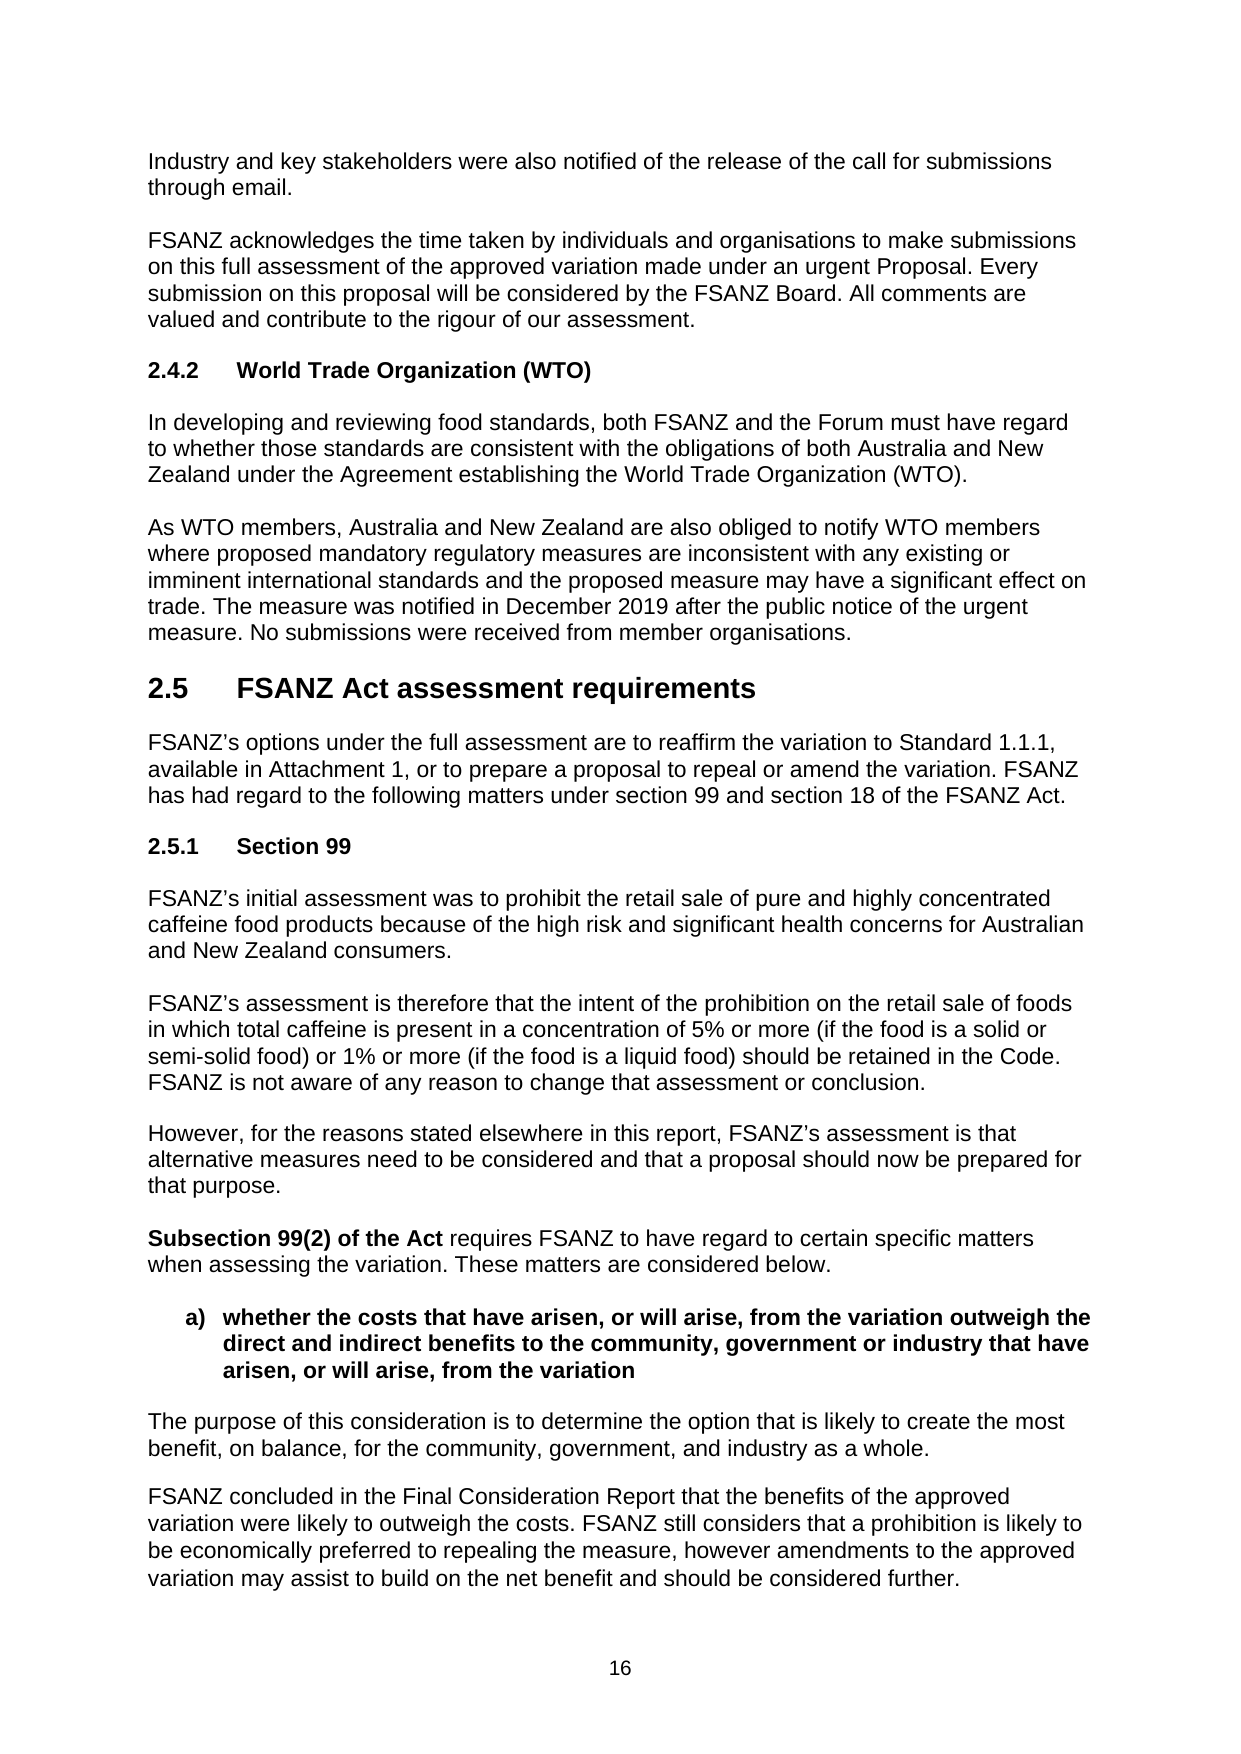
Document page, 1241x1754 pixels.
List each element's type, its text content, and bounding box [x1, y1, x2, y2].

list whether the costs that have arisen, or will arise, from the variation outweigh the direct and indirect benefits to the community, government or industry that have arisen, or will arise, from the variation [185, 1304, 1092, 1383]
subtitle 2.5.1 Section 99 [148, 833, 1092, 860]
text FSANZ acknowledges the time taken by individuals and organisations to make submissions on this full assessment of the approved variation made under an urgent Proposal. Every submission on this proposal will be considered by the FSANZ Board. All comments are valued and contribute to the rigour of our assessment. [148, 227, 1092, 332]
subtitle 2.4.2 World Trade Organization (WTO) [148, 357, 1092, 383]
text FSANZ’s options under the full assessment are to reaffirm the variation to Standard 1.1.1, available in Attachment 1, or to prepare a proposal to repeal or amend the variation. FSANZ has had regard to the following matters under section 99 and section 18 of the FSANZ Act. [148, 729, 1092, 808]
text In developing and reviewing food standards, both FSANZ and the Forum must have regard to whether those standards are consistent with the obligations of both Australia and New Zealand under the Agreement establishing the World Trade Organization (WTO). [148, 408, 1092, 488]
text FSANZ’s assessment is therefore that the intent of the prohibition on the retail sale of foods in which total caffeine is present in a concentration of 5% or more (if the food is a solid or semi-solid food) or 1% or more (if the food is a liquid food) should be retained in the Code. FSANZ is not aware of any reason to change that assessment or conclusion. [148, 990, 1092, 1096]
text FSANZ concluded in the Final Consideration Report that the benefits of the approved variation were likely to outweigh the costs. FSANZ still considers that a prohibition is likely to be economically preferred to repealing the measure, however amendments to the approved variation may assist to build on the net benefit and should be considered further. [148, 1483, 1092, 1591]
text However, for the reasons stated elsewhere in this report, FSANZ’s assessment is that alternative measures need to be considered and that a proposal should now be prepared for that purpose. [148, 1119, 1092, 1198]
text The purpose of this consideration is to determine the option that is likely to create the most benefit, on balance, for the community, government, and industry as a whole. [148, 1408, 1092, 1462]
text Subsection 99(2) of the Act requires FSANZ to have regard to certain specific matters when assessing the variation. These matters are considered below. [148, 1225, 1092, 1278]
subtitle 2.5 FSANZ Act assessment requirements [148, 671, 1092, 704]
text FSANZ’s initial assessment was to prohibit the retail sale of pure and highly concentrated caffeine food products because of the high risk and significant health concerns for Australian and New Zealand consumers. [148, 885, 1092, 964]
text Industry and key stakeholders were also notified of the release of the call for submissions through email. [148, 148, 1092, 200]
text As WTO members, Australia and New Zealand are also obliged to notify WTO members where proposed mandatory regulatory measures are inconsistent with any existing or imminent international standards and the proposed measure may have a significant effect on trade. The measure was notified in December 2019 after the public notice of the urgent measure. No submissions were received from member organisations. [148, 514, 1092, 646]
